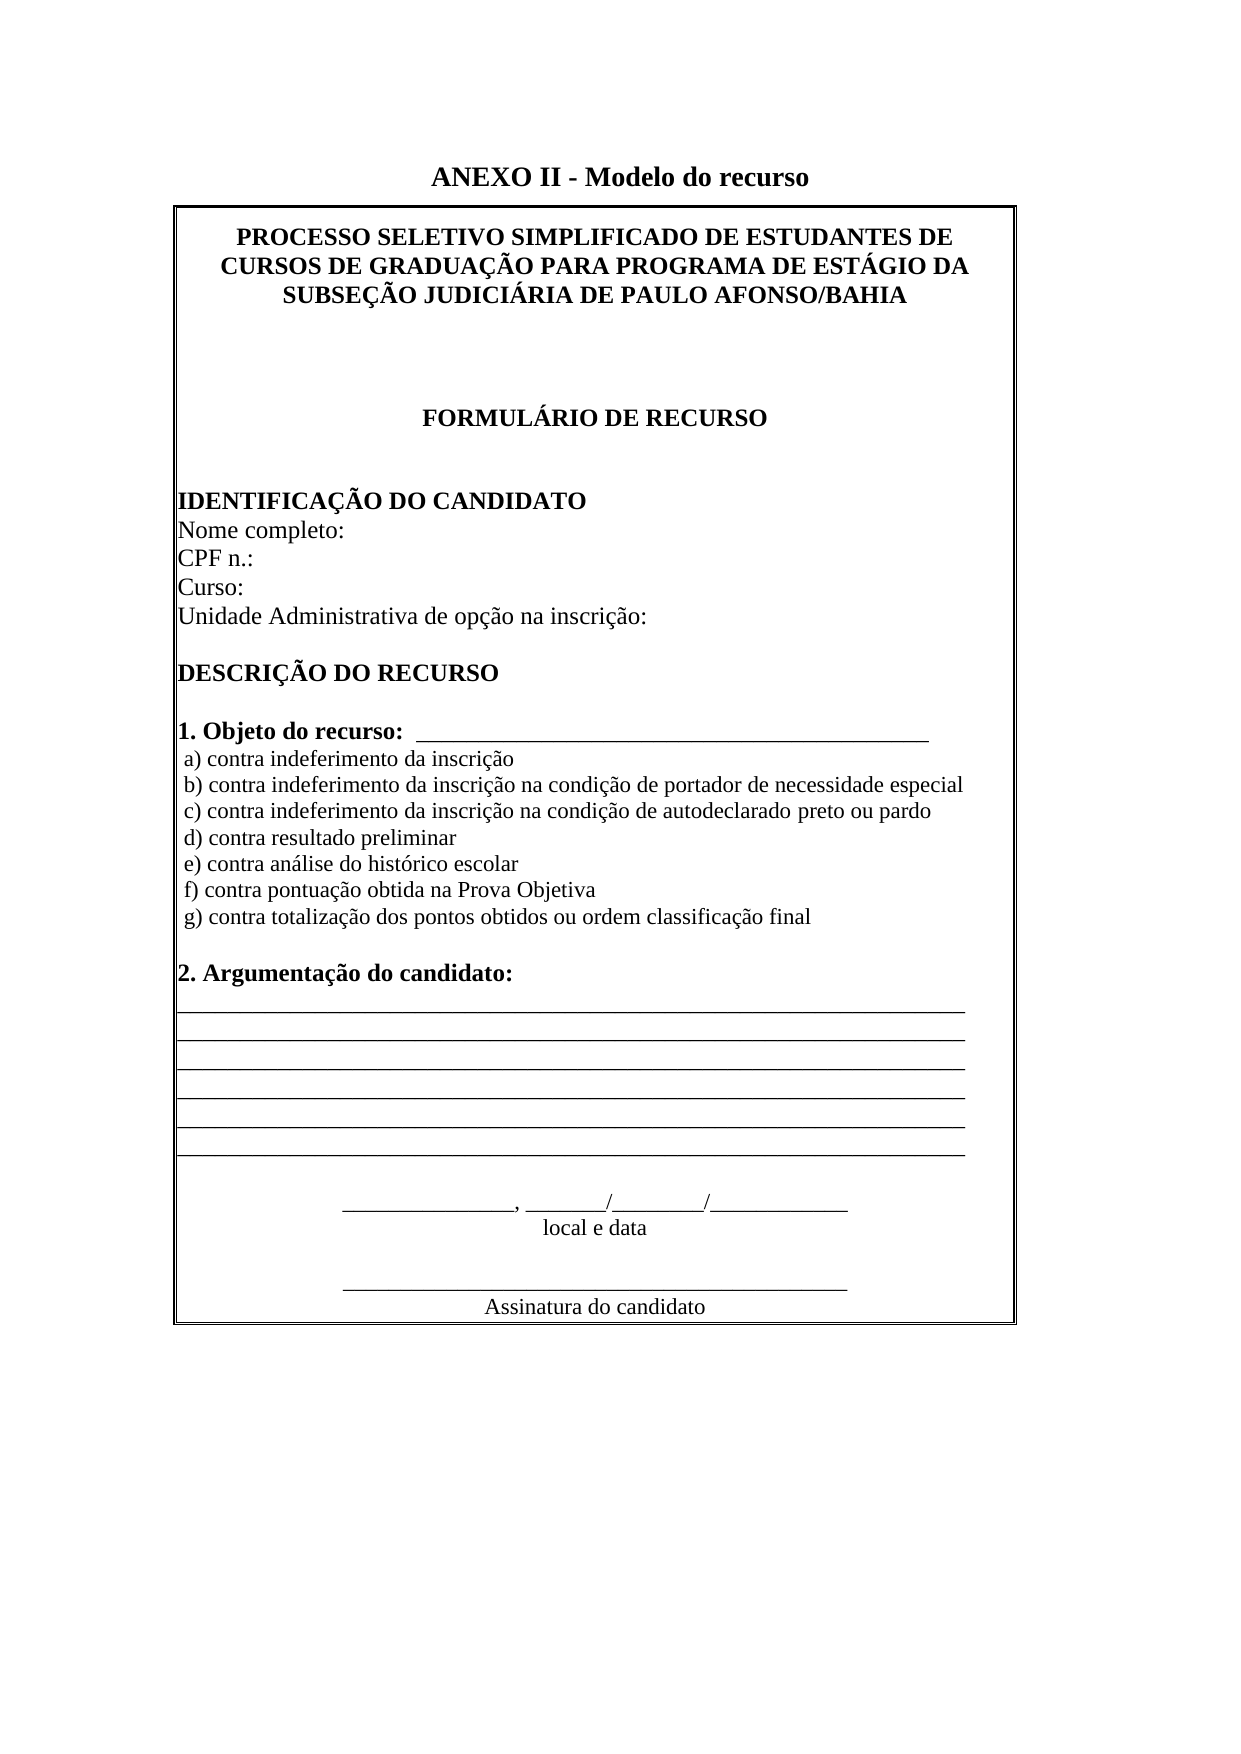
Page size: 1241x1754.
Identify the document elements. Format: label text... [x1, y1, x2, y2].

text ANEXO II - Modelo do recurso [190, 160, 1051, 192]
table_header PROCESSO SELETIVO SIMPLIFICADO DE ESTUDANTES DE CURSOS DE GRADUAÇÃO PARA PROGRAMA DE ESTÁGIO DA SUBSEÇÃO JUDICIÁRIA DE PAULO AFONSO/BAHIA FORMULÁRIO DE RECURSO IDENTIFICAÇÃO DO CANDIDATO Nome completo: CPF n.: Curso: Unidade Administrativa de opção na inscrição: DESCRIÇÃO DO RECURSO 1. Objeto do recurso: _________________________________________ a) contra indeferimento da inscrição b) contra indeferimento da inscrição na condição de portador de necessidade especial c) contra indeferimento da inscrição na condição de autodeclarado preto ou pardo d) contra resultado preliminar e) contra análise do histórico escolar f) contra pontuação obtida na Prova Objetiva g) contra totalização dos pontos obtidos ou ordem classificação final 2. Argumentação do candidato: _______________________________________________________________ _______________________________________________________________ _______________________________________________________________ _______________________________________________________________ _______________________________________________________________ _______________________________________________________________ _______________, _______/________/____________ local e data ____________________________________________ Assinatura do candidato [177, 208, 1013, 1321]
